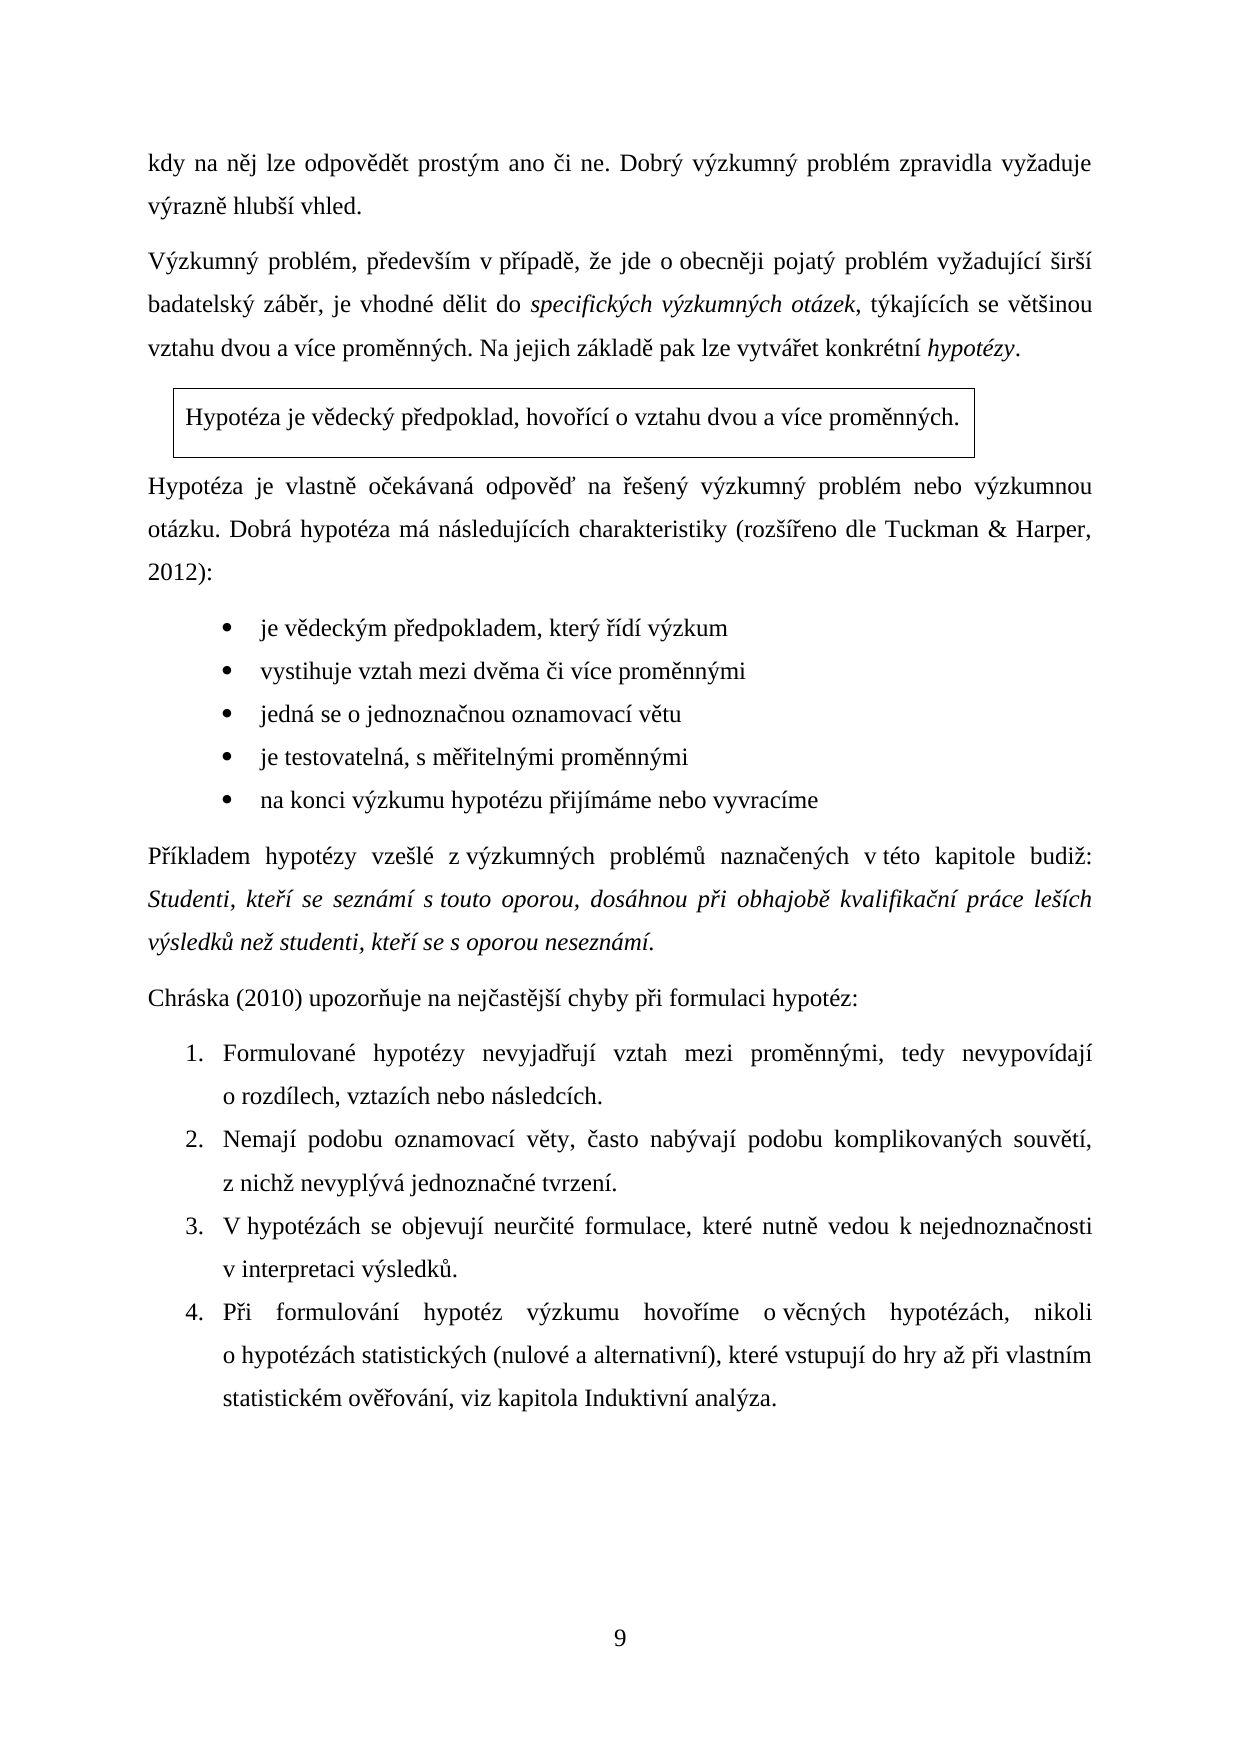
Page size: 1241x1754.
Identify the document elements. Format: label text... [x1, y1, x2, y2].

text Výzkumný problém, především v případě, že jde o obecněji pojatý problém vyžadující širší badatelský záběr, je vhodné dělit do specifických výzkumných otázek, týkajících se většinou vztahu dvou a více proměnných. Na jejich základě pak lze vytvářet konkrétní hypotézy. [148, 246, 1093, 361]
text Hypotéza je vlastně očekávaná odpověď na řešený výzkumný problém nebo výzkumnou otázku. Dobrá hypotéza má následujících charakteristiky (rozšířeno dle Tuckman & Harper, 2012): [148, 471, 1093, 586]
list vystihuje vztah mezi dvěma či více proměnnými [223, 656, 1093, 684]
text Chráska (2010) upozorňuje na nejčastější chyby při formulaci hypotéz: [148, 983, 1093, 1011]
list V hypotézách se objevují neurčité formulace, které nutně vedou k nejednoznačnosti v interpretaci výsledků. [185, 1211, 1093, 1283]
list Nemají podobu oznamovací věty, často nabývají podobu komplikovaných souvětí, z nichž nevyplývá jednoznačné tvrzení. [185, 1124, 1093, 1196]
list na konci výzkumu hypotézu přijímáme nebo vyvracíme [223, 785, 1093, 814]
list jedná se o jednoznačnou oznamovací větu [223, 699, 1093, 728]
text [148, 148, 1093, 219]
table_header Hypotéza je vědecký předpoklad, hovořící o vztahu dvou a více proměnných. [174, 389, 974, 457]
list je vědeckým předpokladem, který řídí výzkum [223, 613, 1093, 641]
list Při formulování hypotéz výzkumu hovoříme o věcných hypotézách, nikoli o hypotézách statistických (nulové a alternativní), které vstupují do hry až při vlastním statistickém ověřování, viz kapitola Induktivní analýza. [185, 1297, 1093, 1412]
list Formulované hypotézy nevyjadřují vztah mezi proměnnými, tedy nevypovídají o rozdílech, vztazích nebo následcích. [185, 1038, 1093, 1110]
text Příkladem hypotézy vzešlé z výzkumných problémů naznačených v této kapitole budiž: Studenti, kteří se seznámí s touto oporou, dosáhnou při obhajobě kvalifikační práce leších výsledků než studenti, kteří se s oporou neseznámí. [148, 841, 1093, 956]
list je testovatelná, s měřitelnými proměnnými [223, 742, 1093, 771]
